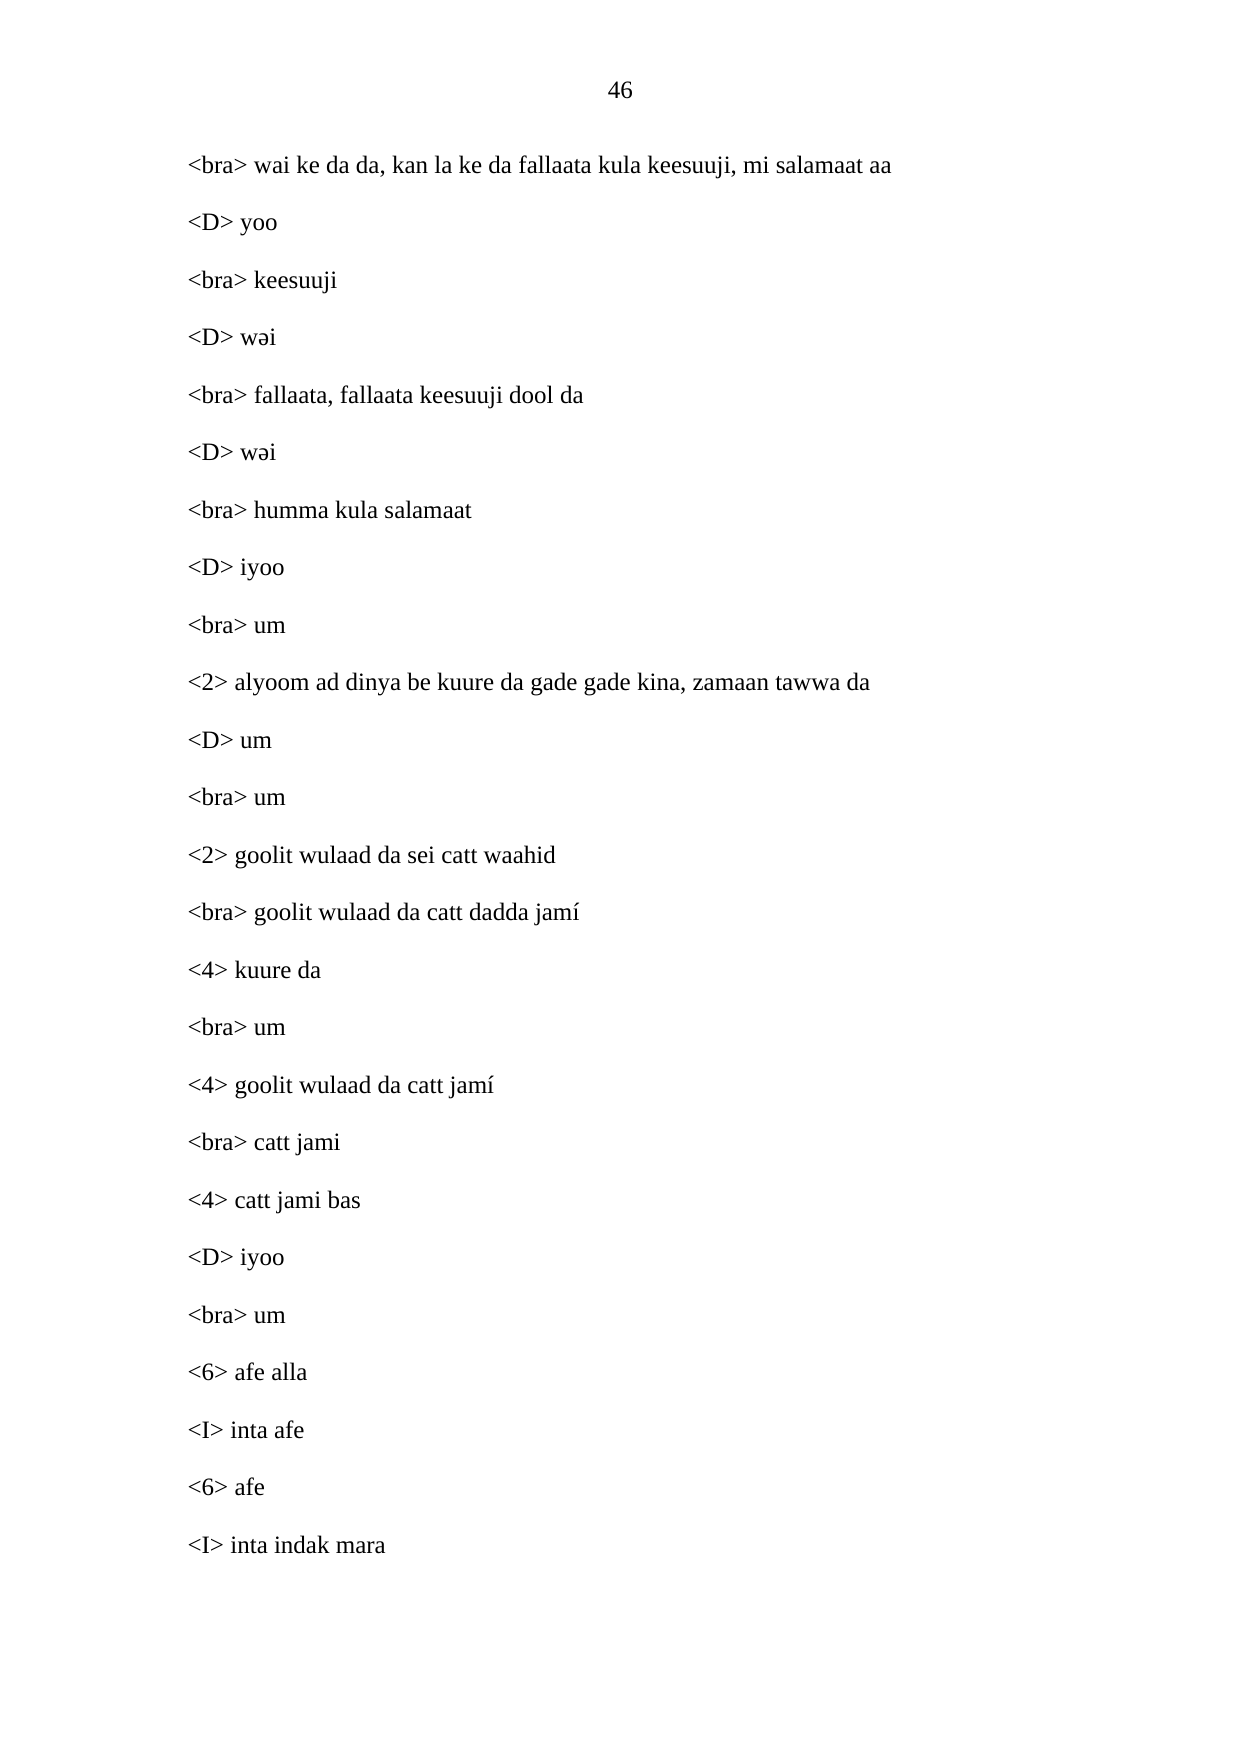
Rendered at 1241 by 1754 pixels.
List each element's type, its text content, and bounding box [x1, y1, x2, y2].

text <4> kuure da [187, 955, 1053, 984]
text <bra> wai ke da da, kan la ke da fallaata kula keesuuji, mi salamaat aa [187, 150, 1053, 179]
text <bra> humma kula salamaat [187, 495, 1053, 524]
text <4> goolit wulaad da catt jamí [187, 1070, 1053, 1099]
text <6> afe [187, 1472, 1053, 1501]
text <D> wəi [187, 437, 1053, 466]
text <bra> keesuuji [187, 265, 1053, 294]
text <D> iyoo [187, 552, 1053, 581]
text <bra> um [187, 782, 1053, 811]
text <bra> um [187, 1012, 1053, 1041]
text <I> inta afe [187, 1415, 1053, 1444]
text <bra> catt jami [187, 1127, 1053, 1156]
text <bra> fallaata, fallaata keesuuji dool da [187, 380, 1053, 409]
text <6> afe alla [187, 1357, 1053, 1386]
text <bra> um [187, 1300, 1053, 1329]
text <D> wəi [187, 322, 1053, 351]
text <2> goolit wulaad da sei catt waahid [187, 840, 1053, 869]
text <bra> um [187, 610, 1053, 639]
text <4> catt jami bas [187, 1185, 1053, 1214]
text <D> yoo [187, 207, 1053, 236]
text <I> inta indak mara [187, 1530, 1053, 1559]
text <D> um [187, 725, 1053, 754]
text <bra> goolit wulaad da catt dadda jamí [187, 897, 1053, 926]
text <2> alyoom ad dinya be kuure da gade gade kina, zamaan tawwa da [187, 667, 1053, 696]
text <D> iyoo [187, 1242, 1053, 1271]
